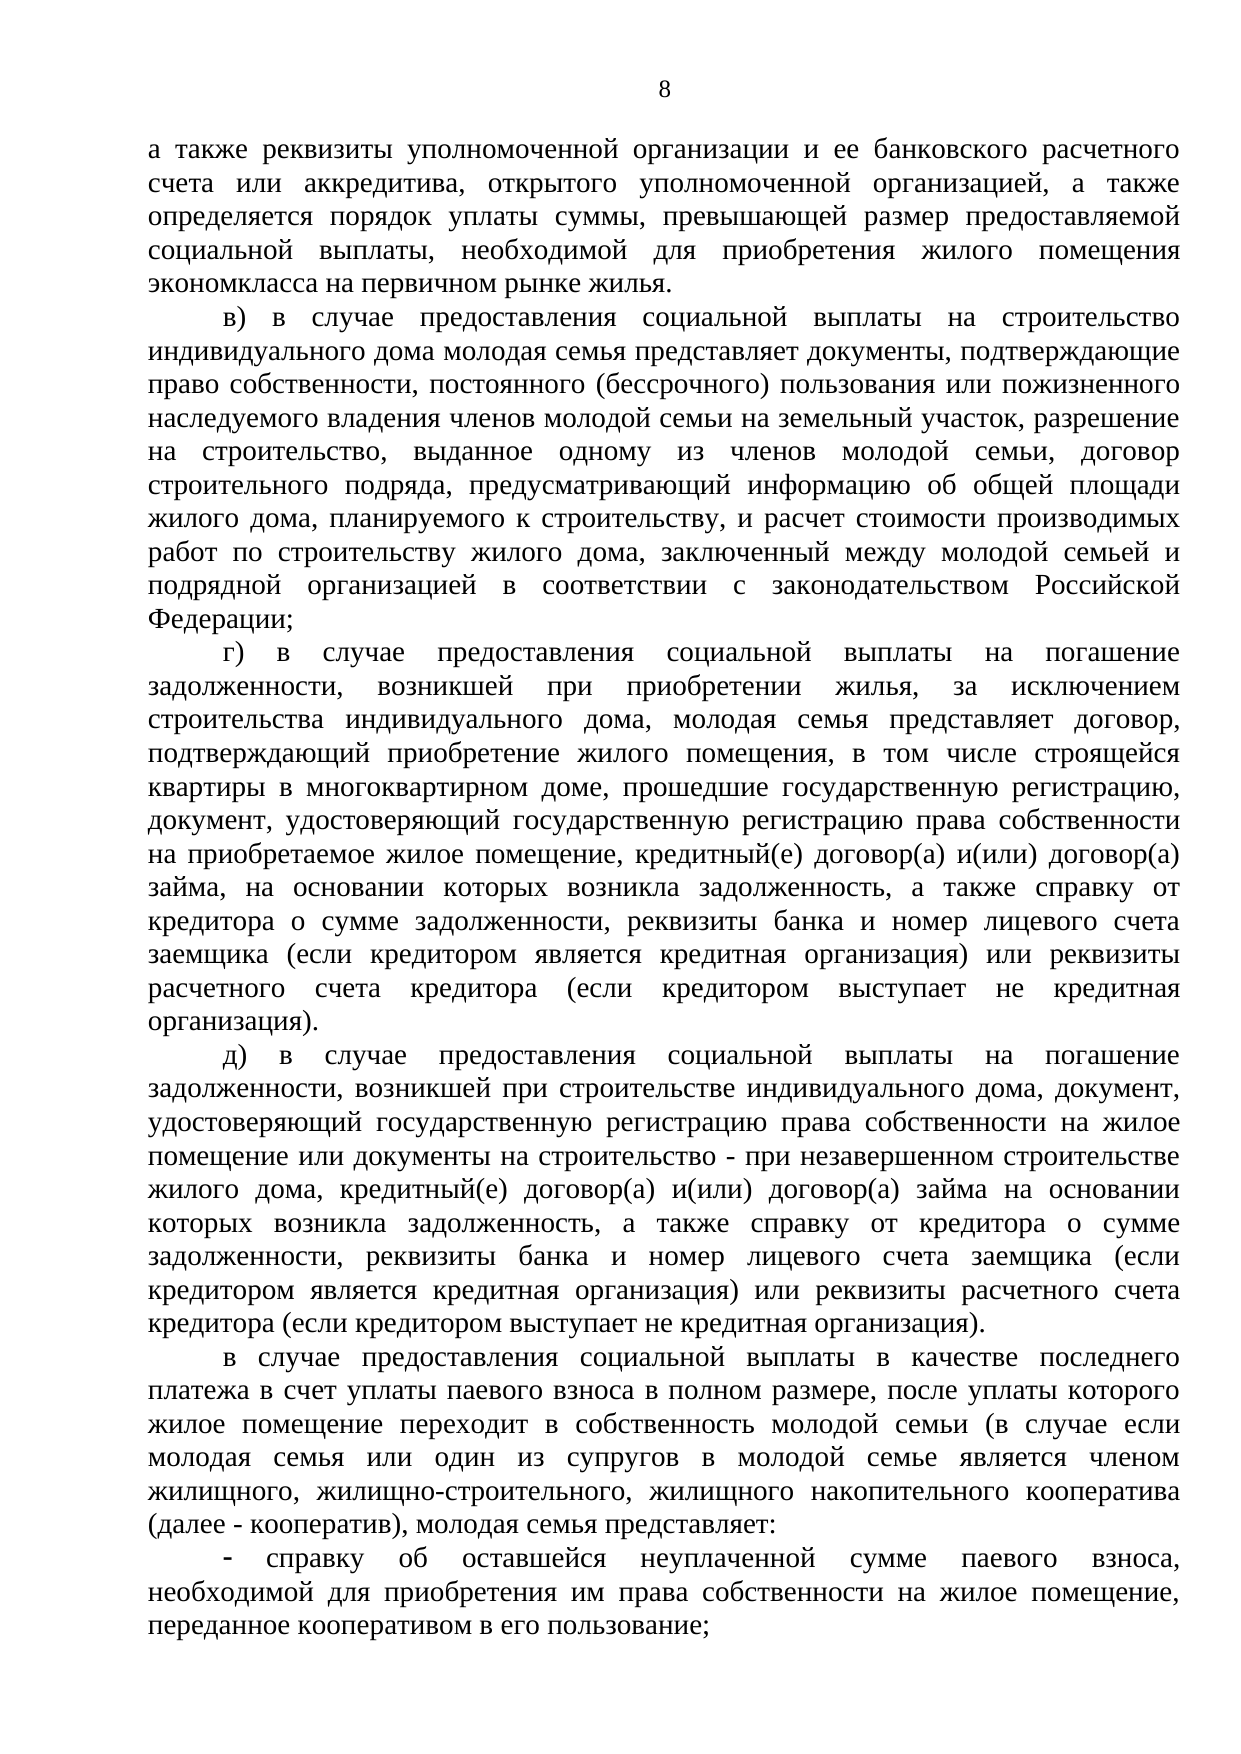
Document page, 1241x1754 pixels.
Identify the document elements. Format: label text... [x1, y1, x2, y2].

text д) в случае предоставления социальной выплаты на погашение задолженности, возникшей при строительстве индивидуального дома, документ, удостоверяющий государственную регистрацию права собственности на жилое помещение или документы на строительство - при незавершенном строительстве жилого дома, кредитный(е) договор(а) и(или) договор(а) займа на основании которых возникла задолженность, а также справку от кредитора о сумме задолженности, реквизиты банка и номер лицевого счета заемщика (если кредитором является кредитная организация) или реквизиты расчетного счета кредитора (если кредитором выступает не кредитная организация). [148, 1037, 1181, 1339]
text в) в случае предоставления социальной выплаты на строительство индивидуального дома молодая семья представляет документы, подтверждающие право собственности, постоянного (бессрочного) пользования или пожизненного наследуемого владения членов молодой семьи на земельный участок, разрешение на строительство, выданное одному из членов молодой семьи, договор строительного подряда, предусматривающий информацию об общей площади жилого дома, планируемого к строительству, и расчет стоимости производимых работ по строительству жилого дома, заключенный между молодой семьей и подрядной организацией в соответствии с законодательством Российской Федерации; [148, 299, 1181, 634]
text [148, 131, 1181, 299]
text в случае предоставления социальной выплаты в качестве последнего платежа в счет уплаты паевого взноса в полном размере, после уплаты которого жилое помещение переходит в собственность молодой семьи (в случае если молодая семья или один из супругов в молодой семье является членом жилищного, жилищно-строительного, жилищного накопительного кооператива (далее - кооператив), молодая семья представляет: [148, 1339, 1181, 1540]
list справку об оставшейся неуплаченной сумме паевого взноса, необходимой для приобретения им права собственности на жилое помещение, переданное кооперативом в его пользование; [148, 1540, 1181, 1641]
text г) в случае предоставления социальной выплаты на погашение задолженности, возникшей при приобретении жилья, за исключением строительства индивидуального дома, молодая семья представляет договор, подтверждающий приобретение жилого помещения, в том числе строящейся квартиры в многоквартирном доме, прошедшие государственную регистрацию, документ, удостоверяющий государственную регистрацию права собственности на приобретаемое жилое помещение, кредитный(е) договор(а) и(или) договор(а) займа, на основании которых возникла задолженность, а также справку от кредитора о сумме задолженности, реквизиты банка и номер лицевого счета заемщика (если кредитором является кредитная организация) или реквизиты расчетного счета кредитора (если кредитором выступает не кредитная организация). [148, 634, 1181, 1037]
